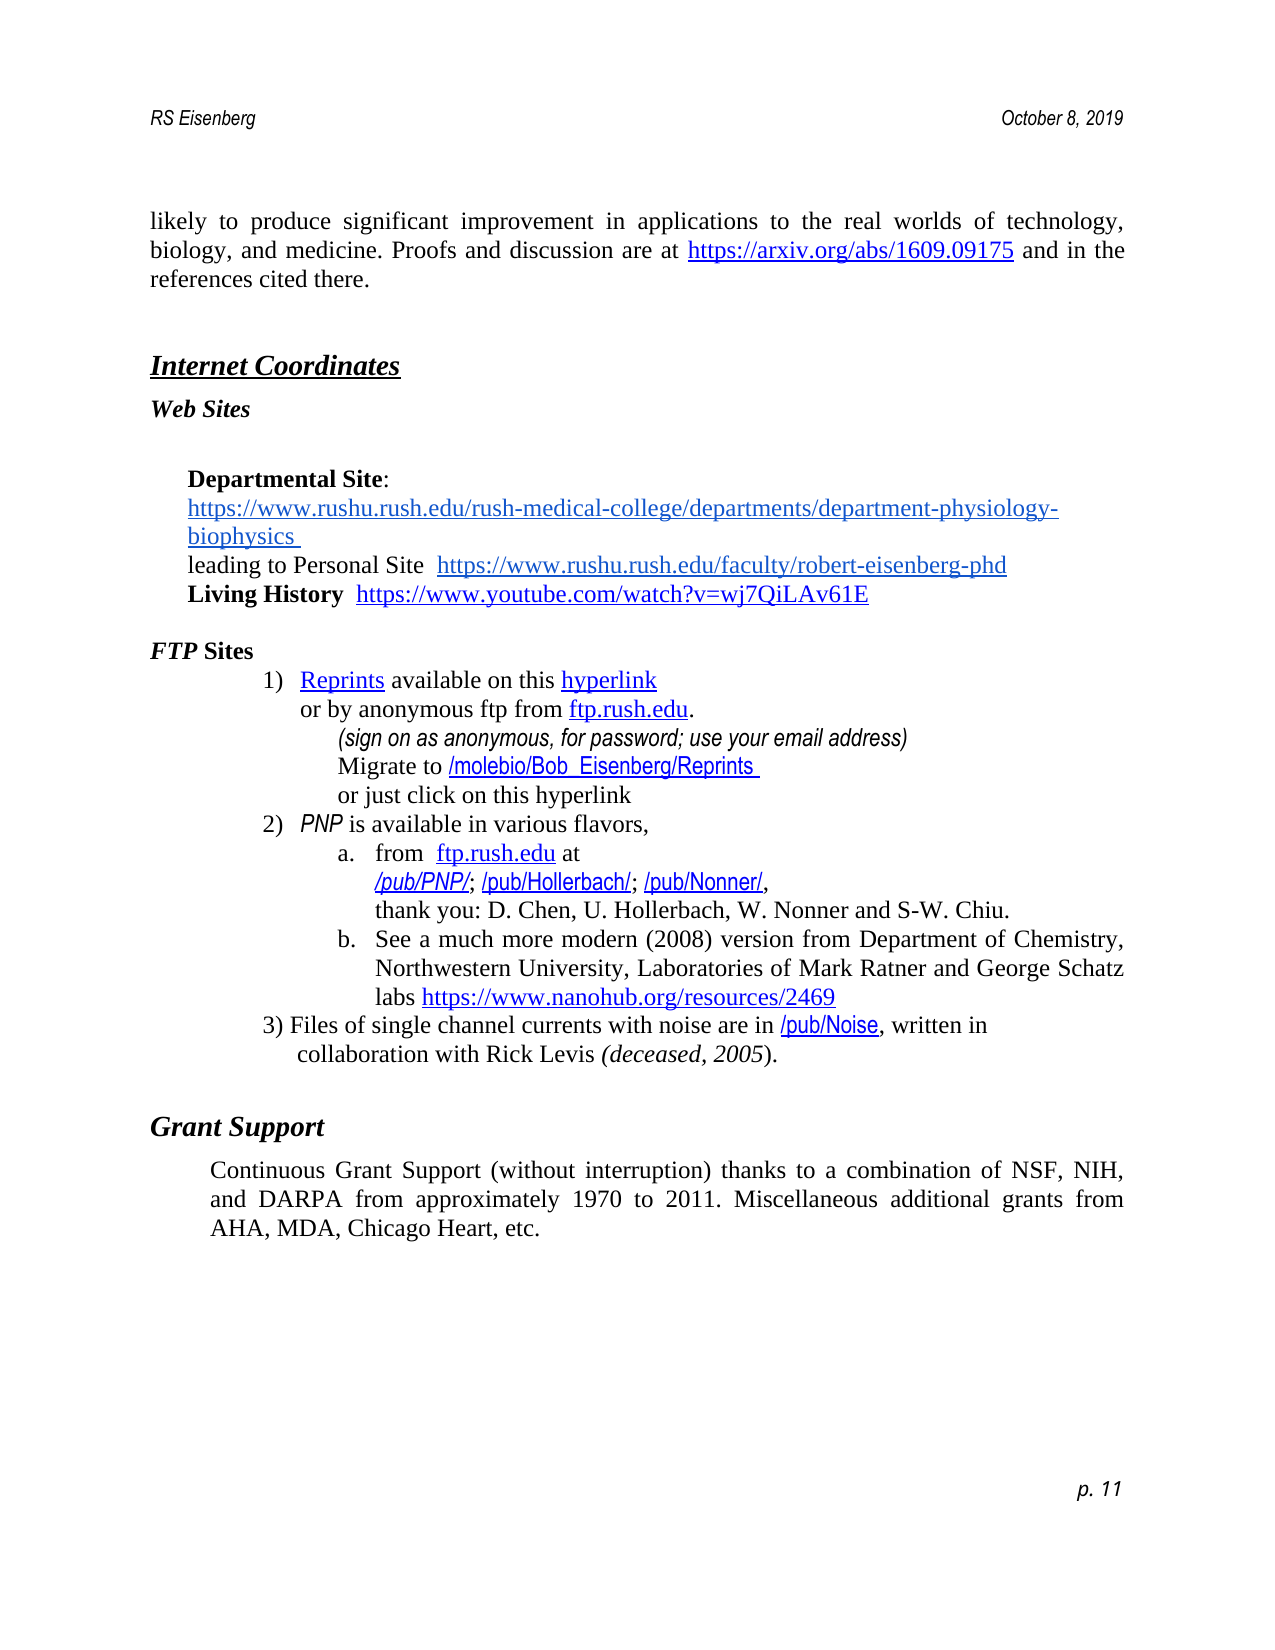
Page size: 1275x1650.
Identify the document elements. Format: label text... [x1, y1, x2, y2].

text Continuous Grant Support (without interruption) thanks to a combination of NSF, NIH, and DARPA from approximately 1970 to 2011. Miscellaneous additional grants from AHA, MDA, Chicago Heart, etc. [210, 1155, 1125, 1242]
text (sign on as anonymous, for password; use your email address) [150, 723, 1125, 751]
list PNP is available in various flavors, [262, 809, 1125, 838]
text Living History https://www.youtube.com/watch?v=wj7QiLAv61E [150, 579, 1125, 608]
list Reprints available on this hyperlink [262, 665, 1125, 694]
text Web Sites [150, 394, 1125, 423]
text or by anonymous ftp from ftp.rush.edu. [262, 694, 1125, 723]
text Internet Coordinates [150, 348, 1125, 381]
text FTP Sites [150, 636, 1125, 665]
list See a much more modern (2008) version from Department of Chemistry, Northwestern University, Laboratories of Mark Ratner and George Schatz labs https://www.nanohub.org/resources/2469 [337, 924, 1125, 1010]
text collaboration with Rick Levis (deceased, 2005). [210, 1039, 1125, 1068]
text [150, 206, 1125, 294]
text Migrate to /molebio/Bob_Eisenberg/Reprints [150, 751, 1125, 780]
text thank you: D. Chen, U. Hollerbach, W. Nonner and S-W. Chiu. [150, 895, 1125, 924]
text Departmental Site: https://www.rushu.rush.edu/rush-medical-college/departments/department-physiology-biophysics [187, 464, 1125, 550]
text /pub/PNP/; /pub/Hollerbach/; /pub/Nonner/, [150, 867, 1125, 895]
list from ftp.rush.edu at [337, 838, 1125, 867]
text Grant Support [150, 1109, 1125, 1143]
text 3) Files of single channel currents with noise are in /pub/Noise, written in [210, 1010, 1125, 1039]
text leading to Personal Site https://www.rushu.rush.edu/faculty/robert-eisenberg-phd [187, 550, 1125, 579]
text or just click on this hyperlink [150, 780, 1125, 809]
